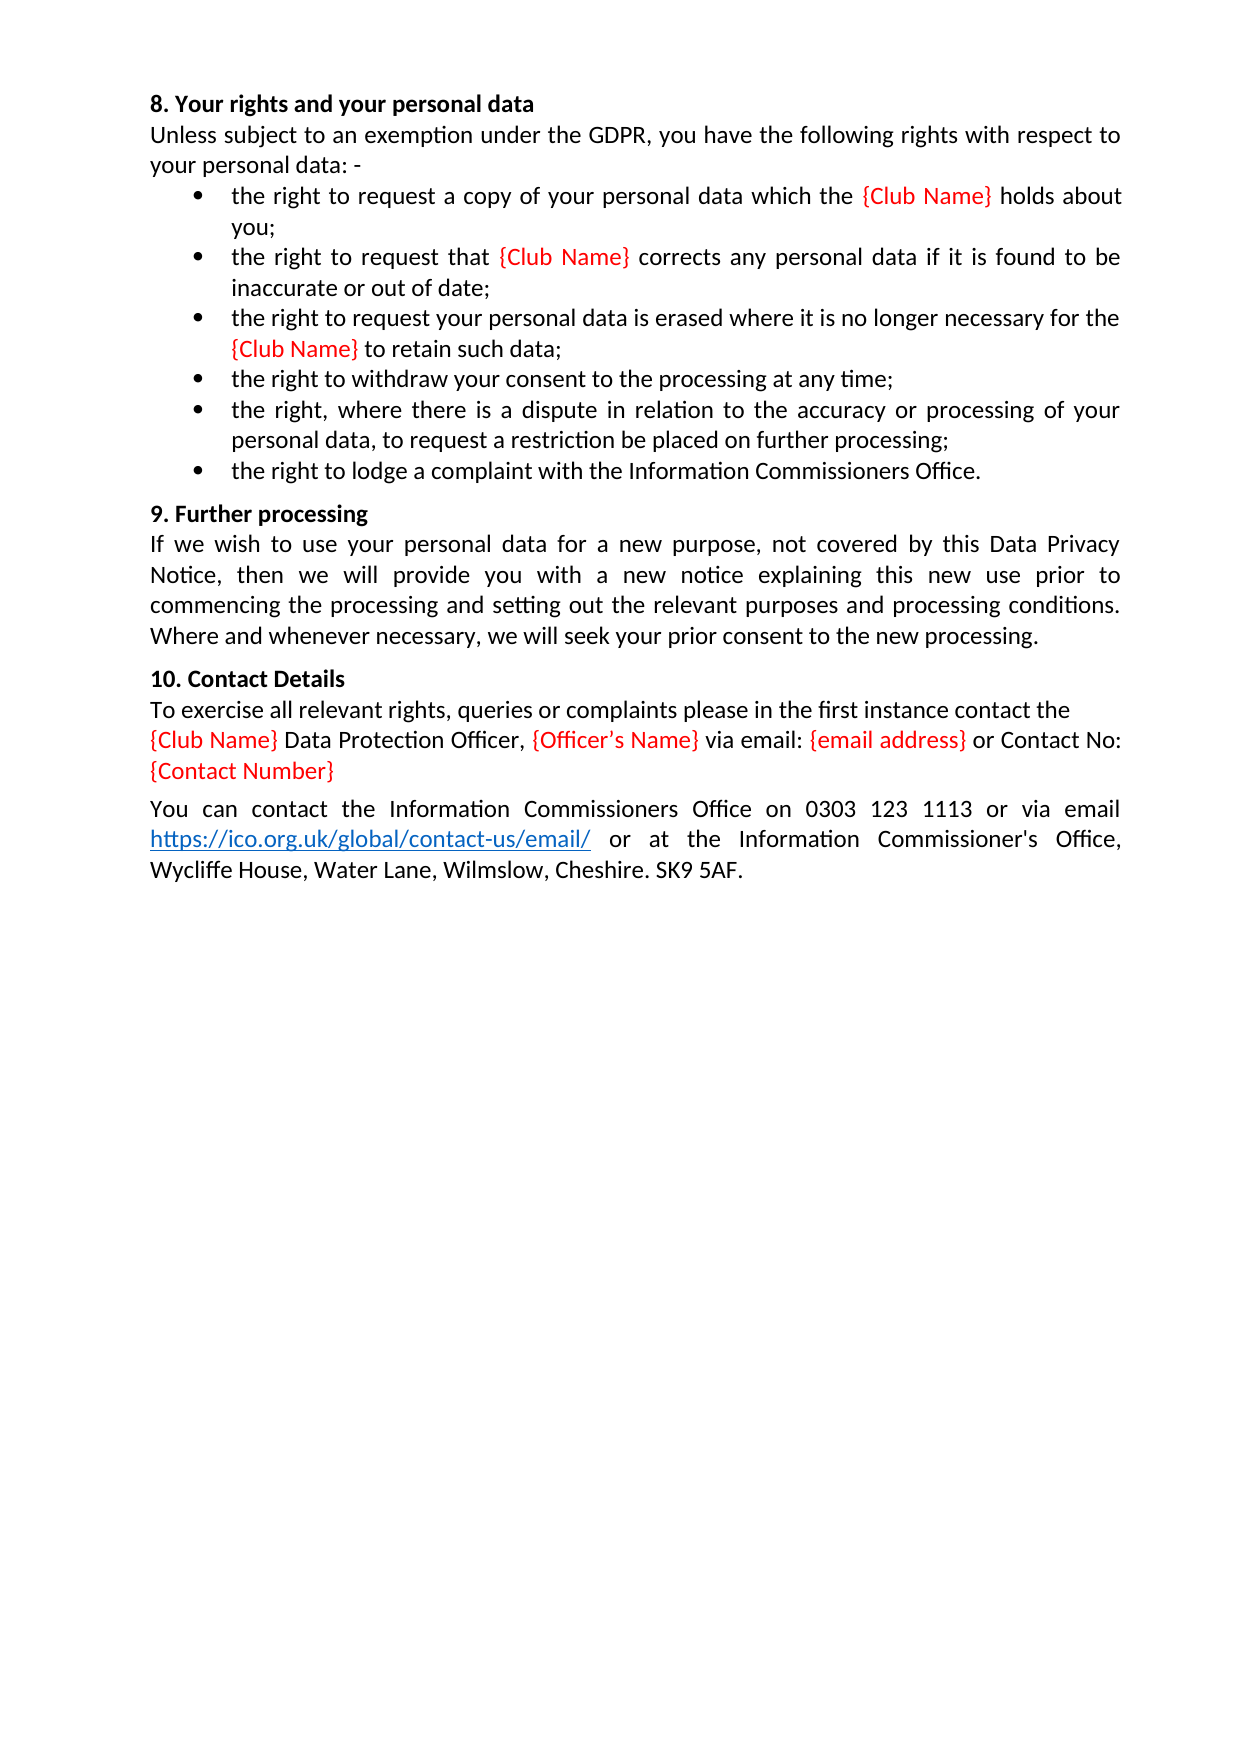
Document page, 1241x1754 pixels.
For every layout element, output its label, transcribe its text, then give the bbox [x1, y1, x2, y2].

text 8. Your rights and your personal data [150, 89, 1122, 119]
list the right to lodge a complaint with the Information Commissioners Office. [194, 455, 1122, 485]
list the right to request a copy of your personal data which the {Club Name} holds about you; [194, 180, 1122, 241]
list the right to withdraw your consent to the processing at any time; [194, 363, 1122, 394]
text If we wish to use your personal data for a new purpose, not covered by this Data Privacy Notice, then we will provide you with a new notice explaining this new use prior to commencing the processing and setting out the relevant purposes and processing conditions. Where and whenever necessary, we will seek your prior consent to the new processing. [150, 529, 1122, 651]
text You can contact the Information Commissioners Office on 0303 123 1113 or via email https://ico.org.uk/global/contact-us/email/ or at the Information Commissioner's Office, Wycliffe House, Water Lane, Wilmslow, Cheshire. SK9 5AF. [150, 793, 1122, 885]
text 10. Contact Details [150, 663, 1122, 694]
text {Club Name} Data Protection Officer, {Officer’s Name} via email: {email address} or Contact No: {Contact Number} [150, 724, 1122, 786]
text Unless subject to an exemption under the GDPR, you have the following rights with respect to your personal data: - [150, 119, 1122, 180]
list the right to request your personal data is erased where it is no longer necessary for the {Club Name} to retain such data; [194, 302, 1122, 363]
text 9. Further processing [150, 498, 1122, 529]
list the right to request that {Club Name} corrects any personal data if it is found to be inaccurate or out of date; [194, 241, 1122, 302]
list the right, where there is a dispute in relation to the accuracy or processing of your personal data, to request a restriction be placed on further processing; [194, 394, 1122, 455]
text To exercise all relevant rights, queries or complaints please in the first instance contact the [150, 694, 1122, 724]
